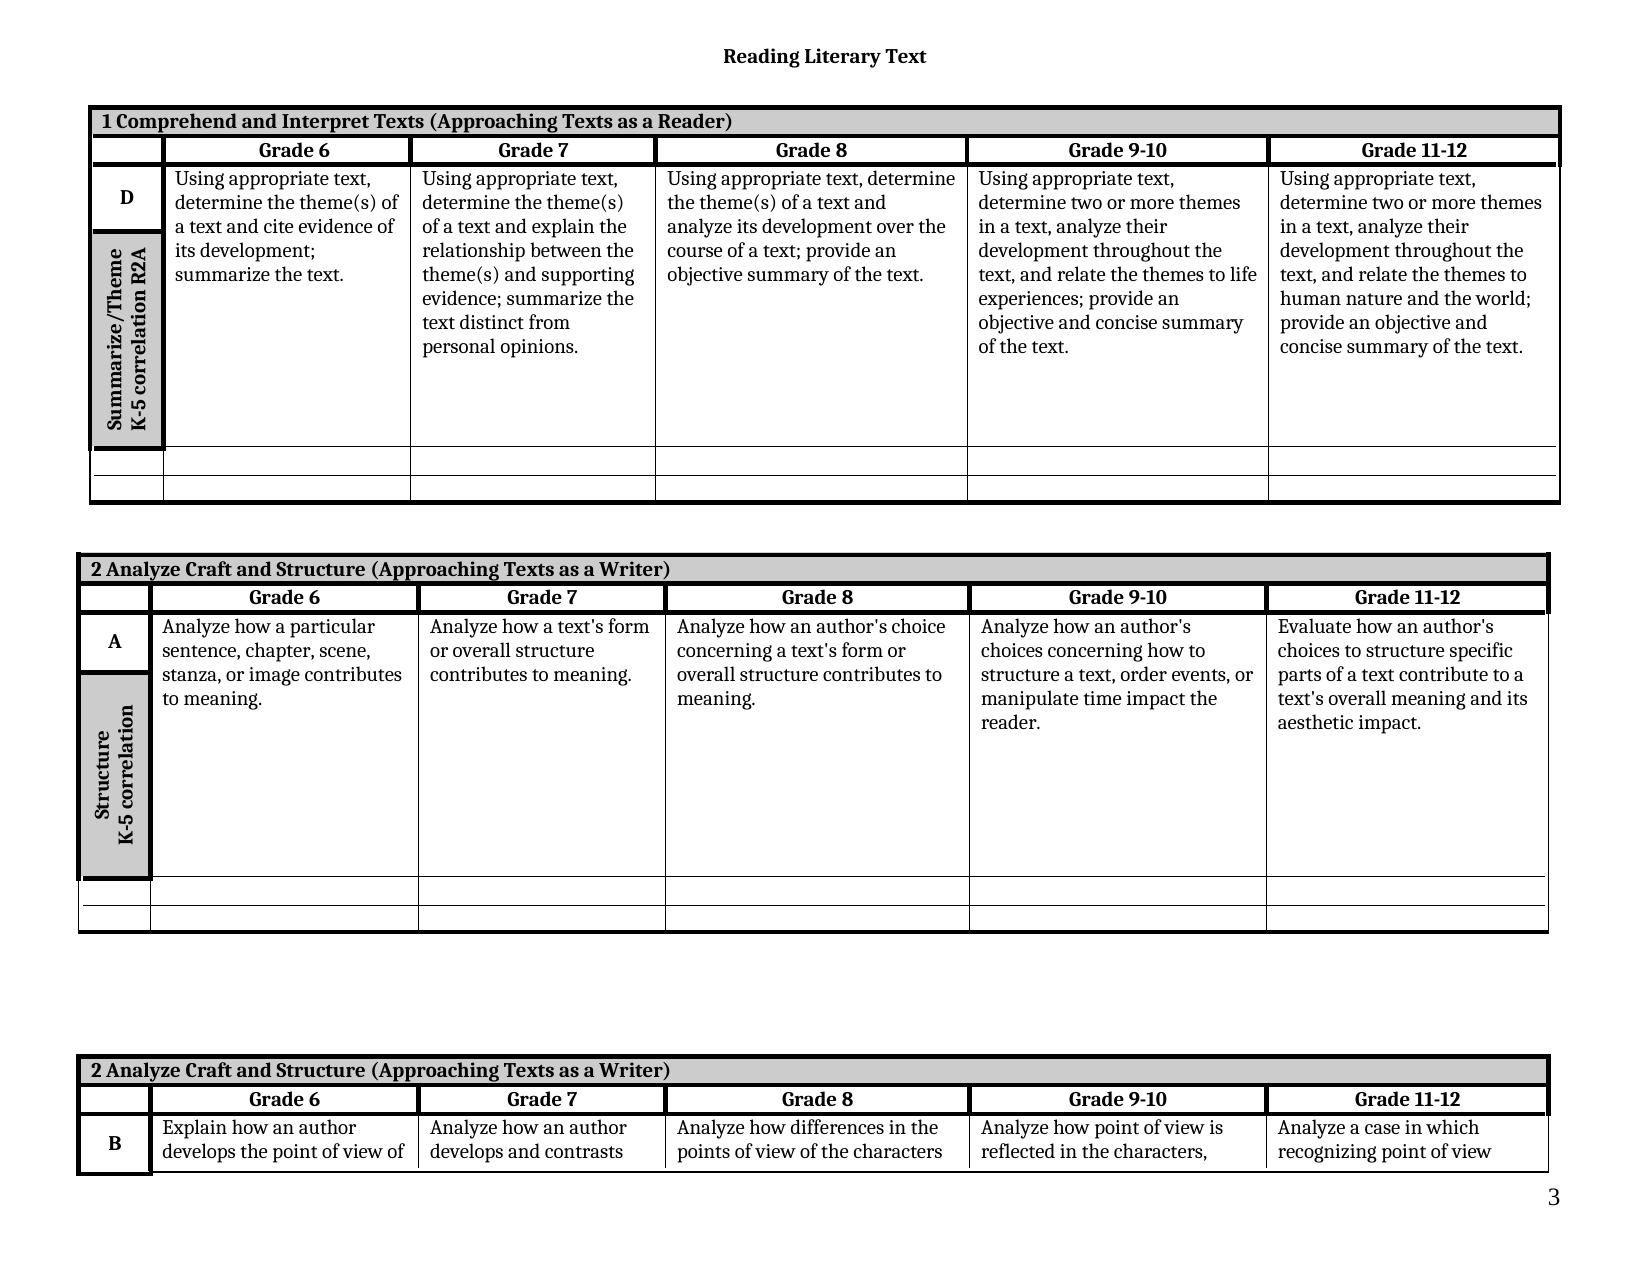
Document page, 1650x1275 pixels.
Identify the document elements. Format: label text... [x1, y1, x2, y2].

table_cell Grade 6 [153, 586, 416, 610]
table_cell [411, 476, 655, 500]
table_cell [151, 906, 418, 929]
table_cell Grade 7 [421, 586, 663, 610]
table_cell [79, 876, 150, 904]
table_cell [970, 1116, 1266, 1171]
table_cell Grade 6 [166, 138, 408, 162]
table_cell [1269, 475, 1559, 500]
table_cell 1 Comprehend and Interpret Texts (Approaching Texts as a Reader) [92, 110, 1558, 134]
table_cell Grade 8 [668, 1087, 967, 1111]
table_cell [970, 877, 1266, 904]
table_cell Grade 11-12 [1269, 1087, 1546, 1111]
table_cell Grade 9-10 [969, 138, 1266, 162]
table_cell Grade 9-10 [972, 1087, 1264, 1111]
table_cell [153, 1116, 418, 1171]
table_cell [968, 476, 1268, 500]
table_cell Analyze how an author's choice concerning a text's form or overall structure contributes to meaning. [666, 615, 969, 876]
table_cell [656, 476, 967, 500]
table_cell Grade 7 [421, 1087, 663, 1111]
table_cell [164, 476, 410, 500]
table_cell Grade 8 [658, 138, 965, 162]
table_cell [151, 877, 418, 904]
table_cell [81, 1087, 148, 1111]
table_cell A [81, 615, 148, 670]
table_cell [656, 447, 967, 475]
table_cell Analyze how a particular sentence, chapter, scene, stanza, or image contributes to meaning. [153, 615, 418, 876]
table_cell [666, 906, 969, 929]
table_cell Grade 9-10 [972, 586, 1264, 610]
table_header 2 Analyze Craft and Structure (Approaching Texts as a Writer) [81, 1059, 1546, 1083]
table_cell [1267, 876, 1548, 904]
table_cell Analyze how a text's form or overall structure contributes to meaning. [419, 615, 665, 876]
table_cell Using appropriate text, determine two or more themes in a text, analyze their development throughout the text, and relate the themes to life experiences; provide an objective and concise summary of the text. [968, 167, 1268, 446]
table_cell Grade 11-12 [1271, 138, 1558, 162]
table_cell Evaluate how an author's choices to structure specific parts of a text contribute to a text's overall meaning and its aesthetic impact. [1267, 610, 1548, 876]
table_cell D [92, 163, 161, 229]
table_cell Grade 11-12 [1269, 586, 1546, 610]
table_cell Using appropriate text, determine the theme(s) of a text and cite evidence of its development; summarize the text. [166, 167, 410, 446]
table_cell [419, 1116, 666, 1171]
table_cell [666, 1116, 969, 1171]
table_cell [1267, 905, 1548, 929]
table_cell [968, 447, 1268, 475]
table_cell Analyze how an author's choices concerning how to structure a text, order events, or manipulate time impact the reader. [970, 615, 1266, 876]
table_cell [92, 135, 161, 162]
table_cell [666, 877, 969, 904]
table_cell [411, 447, 655, 475]
table_cell Grade 8 [668, 586, 967, 610]
table_cell B [81, 1116, 148, 1171]
table_cell [91, 475, 163, 500]
table_cell [419, 906, 665, 929]
table_cell Grade 7 [413, 138, 653, 162]
table_cell Grade 6 [153, 1087, 416, 1111]
table_cell Structure K-5 correlation R2B, R2C [81, 675, 148, 876]
table_cell Using appropriate text, determine the theme(s) of a text and analyze its development over the course of a text; provide an objective summary of the text. [656, 167, 967, 446]
table_cell [164, 447, 410, 475]
table_cell [81, 586, 148, 610]
table_cell [970, 906, 1266, 929]
table_cell [91, 446, 163, 475]
table_cell [1269, 446, 1559, 475]
table_cell [79, 905, 150, 929]
table_cell Summarize/Theme K-5 correlation R2A [92, 230, 161, 446]
table_cell Using appropriate text, determine two or more themes in a text, analyze their development throughout the text, and relate the themes to human nature and the world; provide an objective and concise summary of the text. [1269, 162, 1559, 446]
table_cell Using appropriate text, determine the theme(s) of a text and explain the relationship between the theme(s) and supporting evidence; summarize the text distinct from personal opinions. [411, 167, 655, 446]
table_cell [419, 877, 665, 904]
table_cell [1266, 1111, 1548, 1171]
table_header 2 Analyze Craft and Structure (Approaching Texts as a Writer) [81, 557, 1546, 581]
